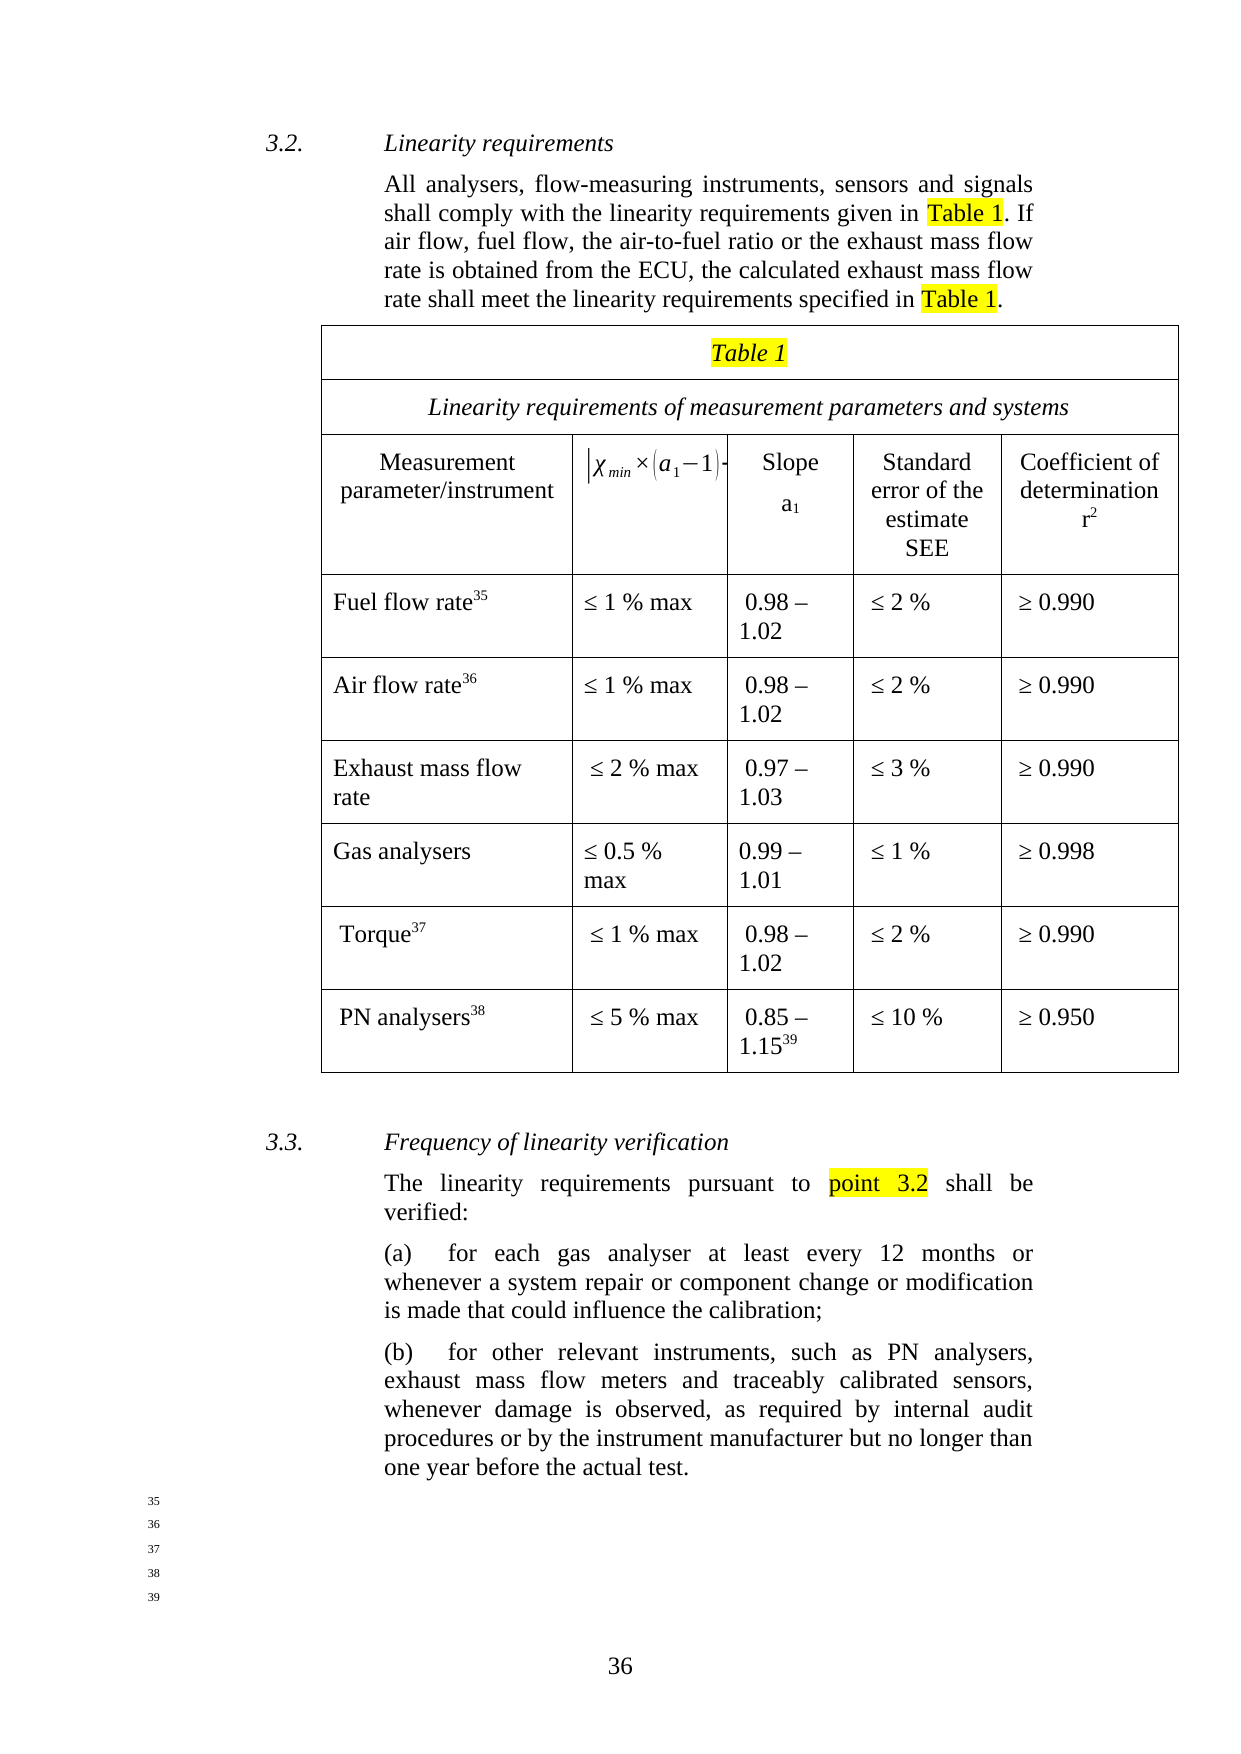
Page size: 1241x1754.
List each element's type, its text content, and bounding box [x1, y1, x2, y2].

table_cell ≥ 0.990 [1002, 741, 1178, 823]
text (b) for other relevant instruments, such as PN analysers, exhaust mass flow meters and traceably calibrated sensors, whenever damage is observed, as required by internal audit procedures or by the instrument manufacturer but no longer than one year before the actual test. [266, 1337, 1034, 1480]
table_cell Linearity requirements of measurement parameters and systems [322, 380, 1178, 434]
table_cell Slope a1 [728, 435, 853, 574]
table_cell ≤ 2 % [854, 907, 1001, 989]
table_cell 0.99 – 1.01 [728, 824, 853, 906]
table_cell ≥ 0.950 [1002, 990, 1178, 1072]
table_cell 0.98 – 1.02 [728, 575, 853, 657]
table_cell ≤ 10 % [854, 990, 1001, 1072]
table_cell 0.85 – 1.15 [728, 990, 853, 1072]
table_cell ≥ 0.990 [1002, 907, 1178, 989]
table_cell ≥ 0.990 [1002, 575, 1178, 657]
table_cell ≤ 2 % max [573, 741, 727, 823]
table_cell ≤ 1 % max [573, 907, 727, 989]
table_cell 0.98 – 1.02 [728, 907, 853, 989]
table_cell Coefficient of determination r2 [1002, 435, 1178, 574]
table_cell Standard error of the estimate SEE [854, 435, 1001, 574]
table_cell ≤ 2 % [854, 575, 1001, 657]
subtitle 3.2. Linearity requirements [266, 128, 1034, 156]
table_header Table 1 [322, 326, 1178, 379]
table_cell [573, 435, 727, 574]
table_cell 0.97 – 1.03 [728, 741, 853, 823]
table_cell Gas analysers [322, 824, 572, 906]
table_cell Fuel flow rate [322, 575, 572, 657]
text The linearity requirements pursuant to point 3.2 shall be verified: [384, 1168, 1034, 1225]
table_cell ≤ 1 % max [573, 575, 727, 657]
text (a) for each gas analyser at least every 12 months or whenever a system repair or component change or modification is made that could influence the calibration; [266, 1238, 1034, 1324]
table_cell ≤ 1 % [854, 824, 1001, 906]
table_cell ≤ 1 % max [573, 658, 727, 740]
table_cell Torque [322, 907, 572, 989]
table_cell ≤ 5 % max [573, 990, 727, 1072]
table_cell PN analysers [322, 990, 572, 1072]
text All analysers, flow-measuring instruments, sensors and signals shall comply with the linearity requirements given in Table 1. If air flow, fuel flow, the air-to-fuel ratio or the exhaust mass flow rate is obtained from the ECU, the calculated exhaust mass flow rate shall meet the linearity requirements specified in Table 1. [384, 169, 1034, 313]
table_cell ≥ 0.998 [1002, 824, 1178, 906]
table_cell 0.98 – 1.02 [728, 658, 853, 740]
table_cell ≤ 2 % [854, 658, 1001, 740]
table_cell Measurement parameter/instrument [322, 435, 572, 574]
table_cell ≥ 0.990 [1002, 658, 1178, 740]
subtitle 3.3. Frequency of linearity verification [266, 1127, 1034, 1155]
table_cell ≤ 3 % [854, 741, 1001, 823]
table_cell Exhaust mass flow rate [322, 741, 572, 823]
table_cell ≤ 0.5 % max [573, 824, 727, 906]
table_cell Air flow rate [322, 658, 572, 740]
